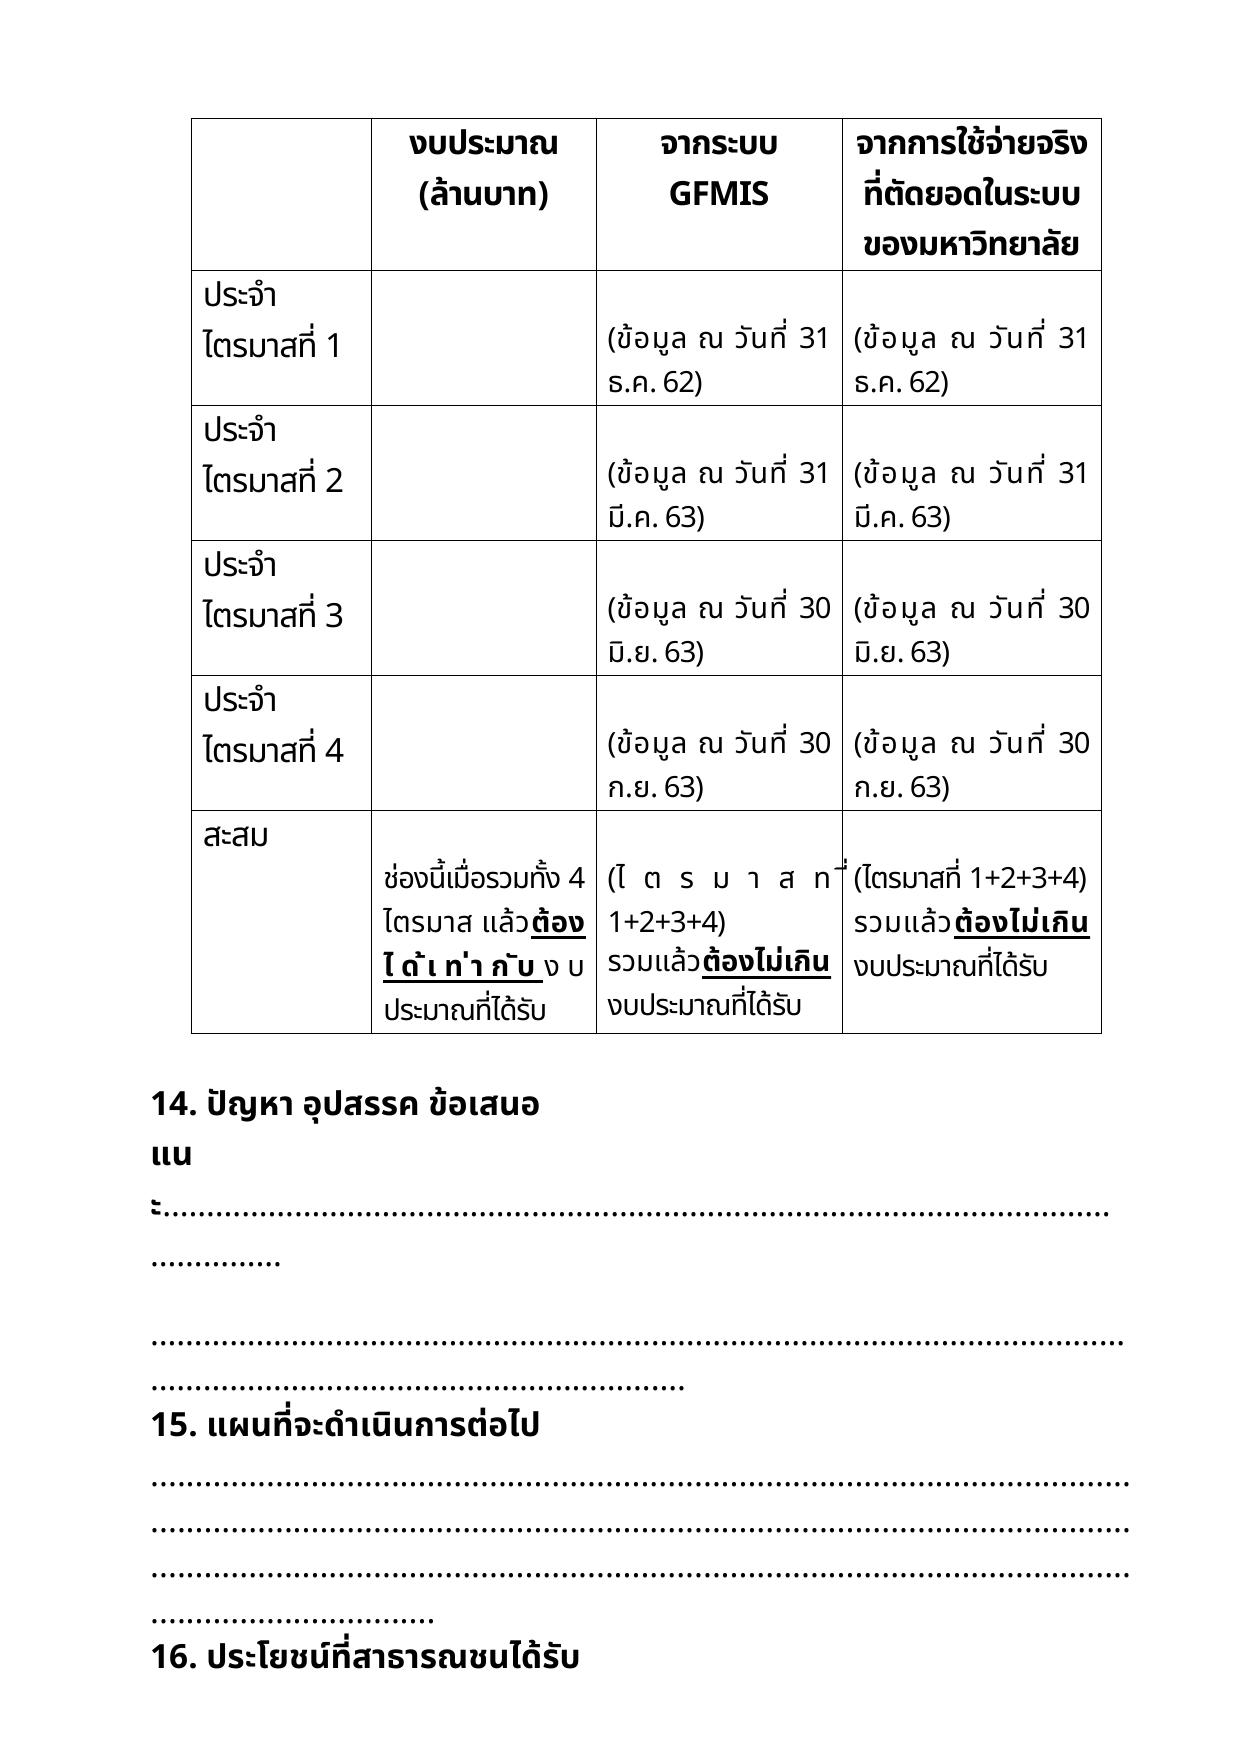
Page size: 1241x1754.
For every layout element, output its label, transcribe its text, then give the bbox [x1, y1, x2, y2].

table_cell [372, 676, 596, 810]
table_cell (ข้อมูล ณ วันที่ 30 มิ.ย. 63) [597, 541, 842, 675]
text 16. ประโยชน์ที่สาธารณชนได้รับ [150, 1633, 1137, 1683]
text 15. แผนที่จะดำเนินการต่อไป [150, 1401, 1137, 1451]
table_cell ประจำไตรมาสที่ 1 [192, 271, 371, 405]
table_cell ประจำไตรมาสที่ 3 [192, 541, 371, 675]
table_cell [372, 406, 596, 540]
table_cell (ไตรมาสที่ 1+2+3+4) รวมแล้วต้องไม่เกินงบประมาณที่ได้รับ [597, 811, 842, 1033]
table_cell ประจำไตรมาสที่ 4 [192, 676, 371, 810]
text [150, 1451, 1137, 1633]
table_header [192, 119, 371, 270]
table_cell (ข้อมูล ณ วันที่ 31 มี.ค. 63) [597, 406, 842, 540]
table_cell ประจำไตรมาสที่ 2 [192, 406, 371, 540]
table_cell (ข้อมูล ณ วันที่ 30 มิ.ย. 63) [843, 541, 1101, 675]
table_cell จากการใช้จ่ายจริงที่ตัดยอดในระบบของมหาวิทยาลัย [843, 119, 1101, 270]
table_cell (ข้อมูล ณ วันที่ 30 ก.ย. 63) [843, 676, 1101, 810]
text 14. ปัญหา อุปสรรค ข้อเสนอแนะ…………………………………………………………………………………………………………… [150, 1034, 1137, 1282]
table_cell [372, 271, 596, 405]
table_cell (ข้อมูล ณ วันที่ 30 ก.ย. 63) [597, 676, 842, 810]
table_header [372, 119, 596, 270]
table_cell ช่องนี้เมื่อรวมทั้ง 4 ไตรมาส แล้วต้องได้เท่ากับงบประมาณที่ได้รับ [372, 811, 596, 1033]
table_cell จากระบบ GFMIS [597, 119, 842, 270]
table_cell (ไตรมาสที่ 1+2+3+4) รวมแล้วต้องไม่เกินงบประมาณที่ได้รับ [843, 811, 1101, 1033]
table_cell [372, 541, 596, 675]
table_cell (ข้อมูล ณ วันที่ 31 มี.ค. 63) [843, 406, 1101, 540]
table_cell (ข้อมูล ณ วันที่ 31 ธ.ค. 62) [843, 271, 1101, 405]
table_cell สะสม [192, 811, 371, 1033]
text ………………………………………………………………………………………………………………………………………………………. [150, 1282, 1137, 1401]
table_cell (ข้อมูล ณ วันที่ 31 ธ.ค. 62) [597, 271, 842, 405]
